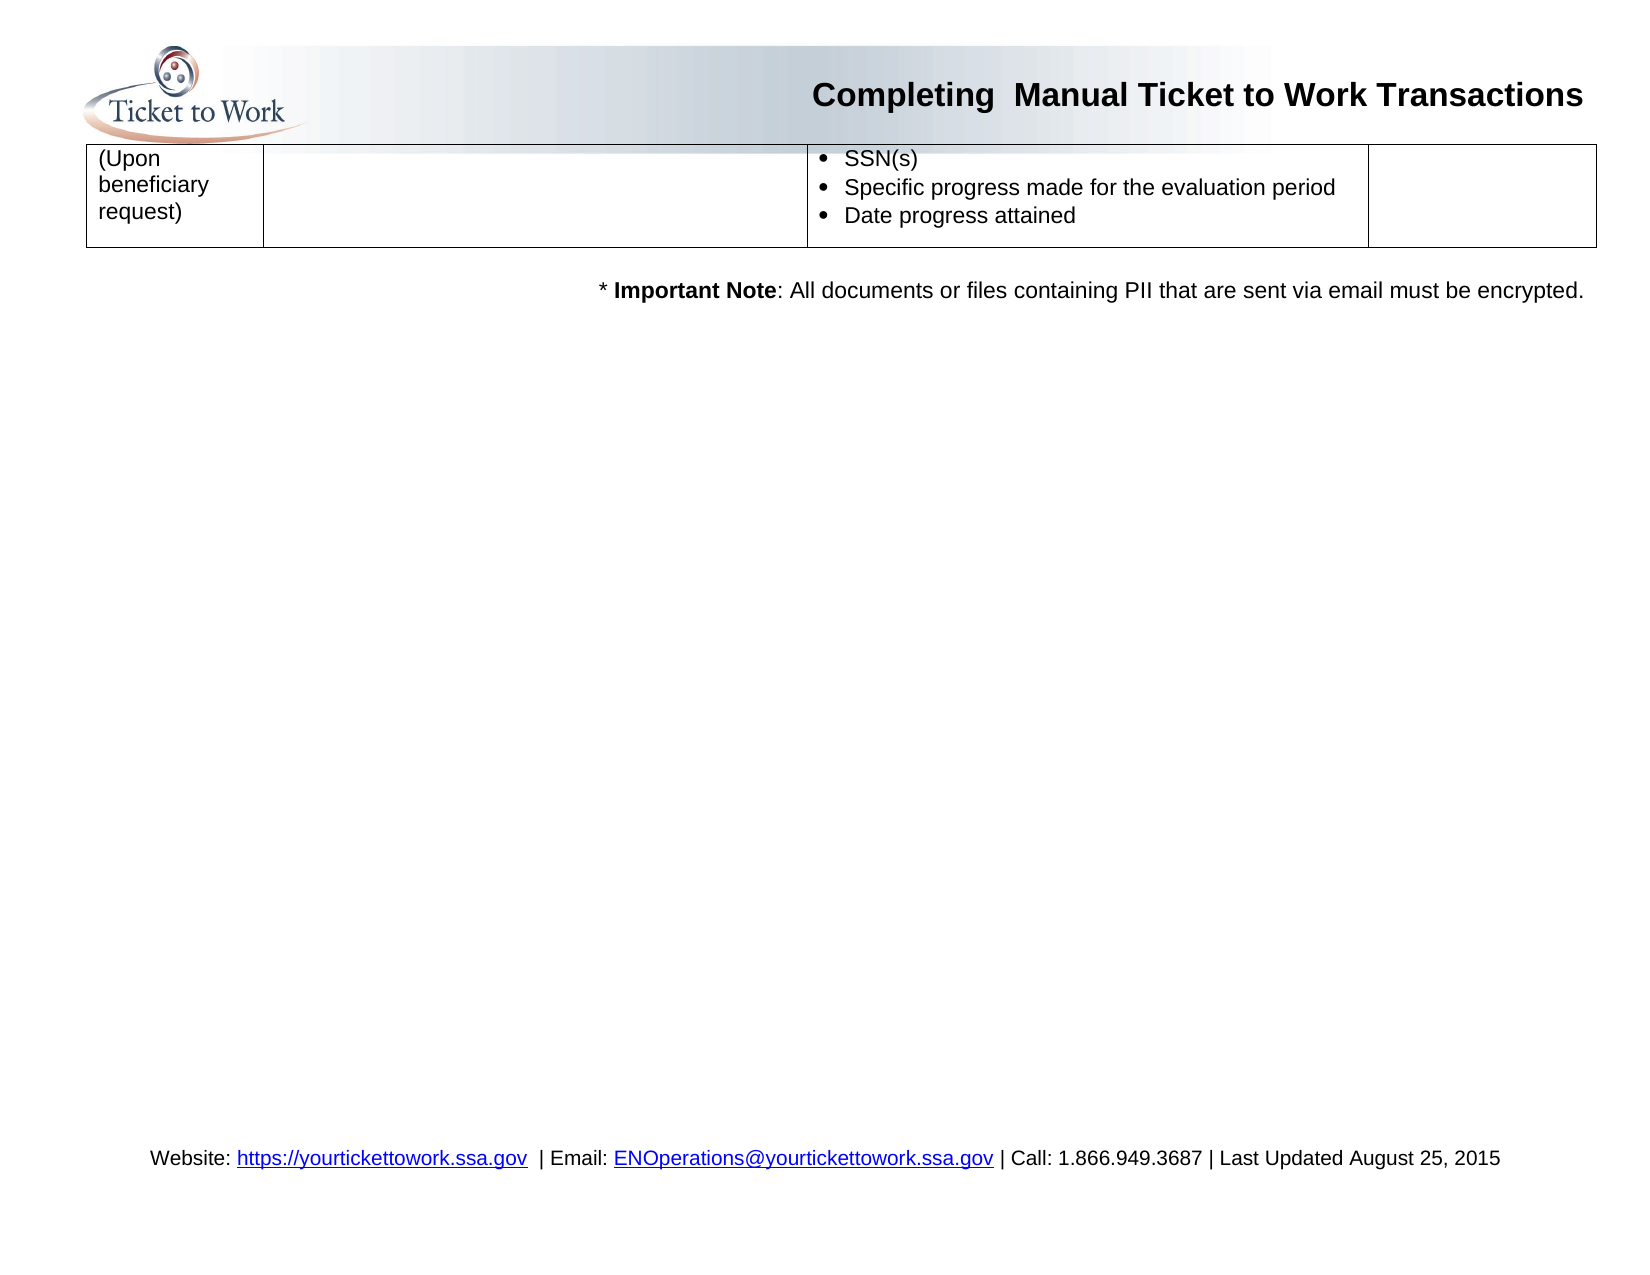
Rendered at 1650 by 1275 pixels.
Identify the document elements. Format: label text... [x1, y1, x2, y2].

picture [4, 23, 1280, 172]
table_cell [264, 145, 807, 247]
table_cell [808, 145, 1368, 247]
text * Important Note: All documents or files containing PII that are sent via email must be encrypted. [150, 277, 1584, 303]
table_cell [1369, 145, 1596, 247]
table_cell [87, 145, 263, 247]
